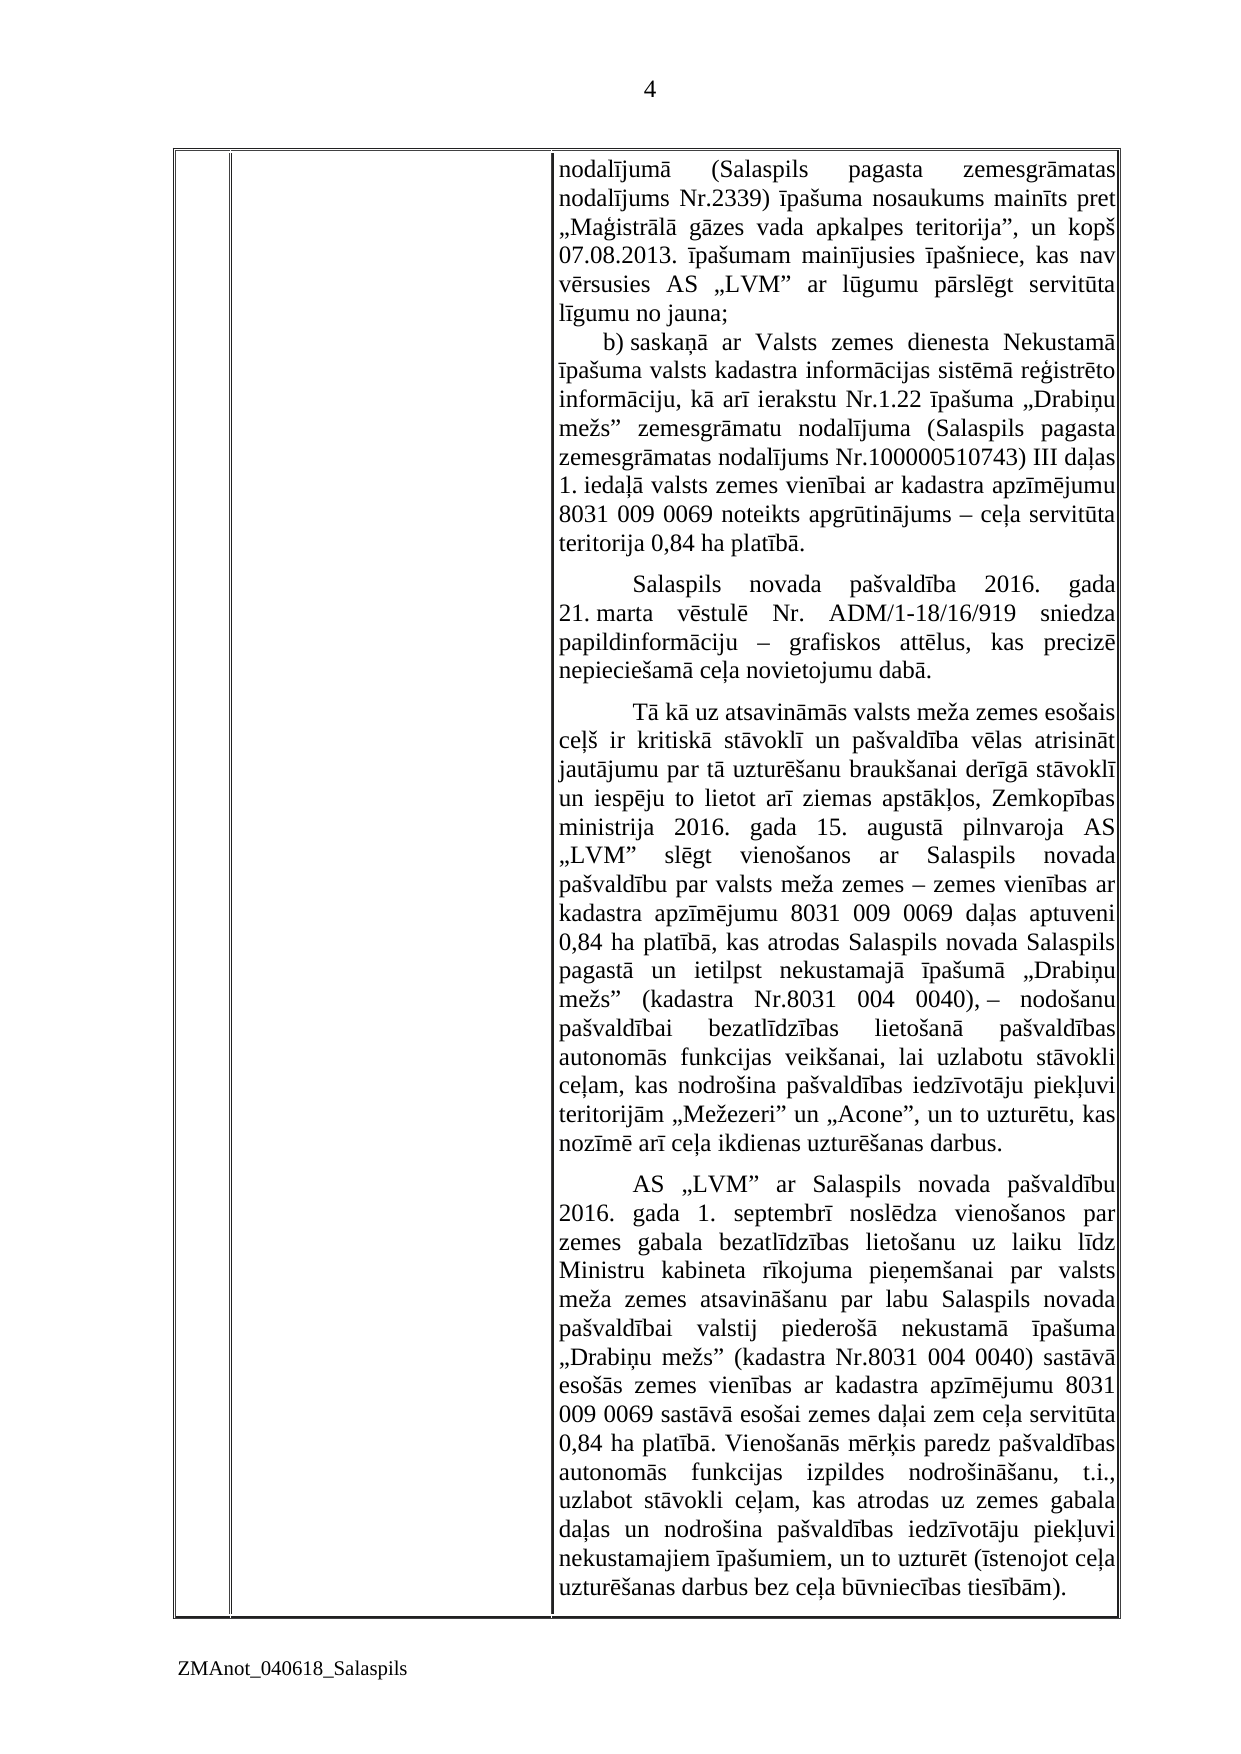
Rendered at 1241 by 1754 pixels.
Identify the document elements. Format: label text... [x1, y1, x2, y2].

table_cell 2. [176, 151, 231, 1616]
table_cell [231, 149, 552, 1616]
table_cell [552, 151, 1117, 1616]
